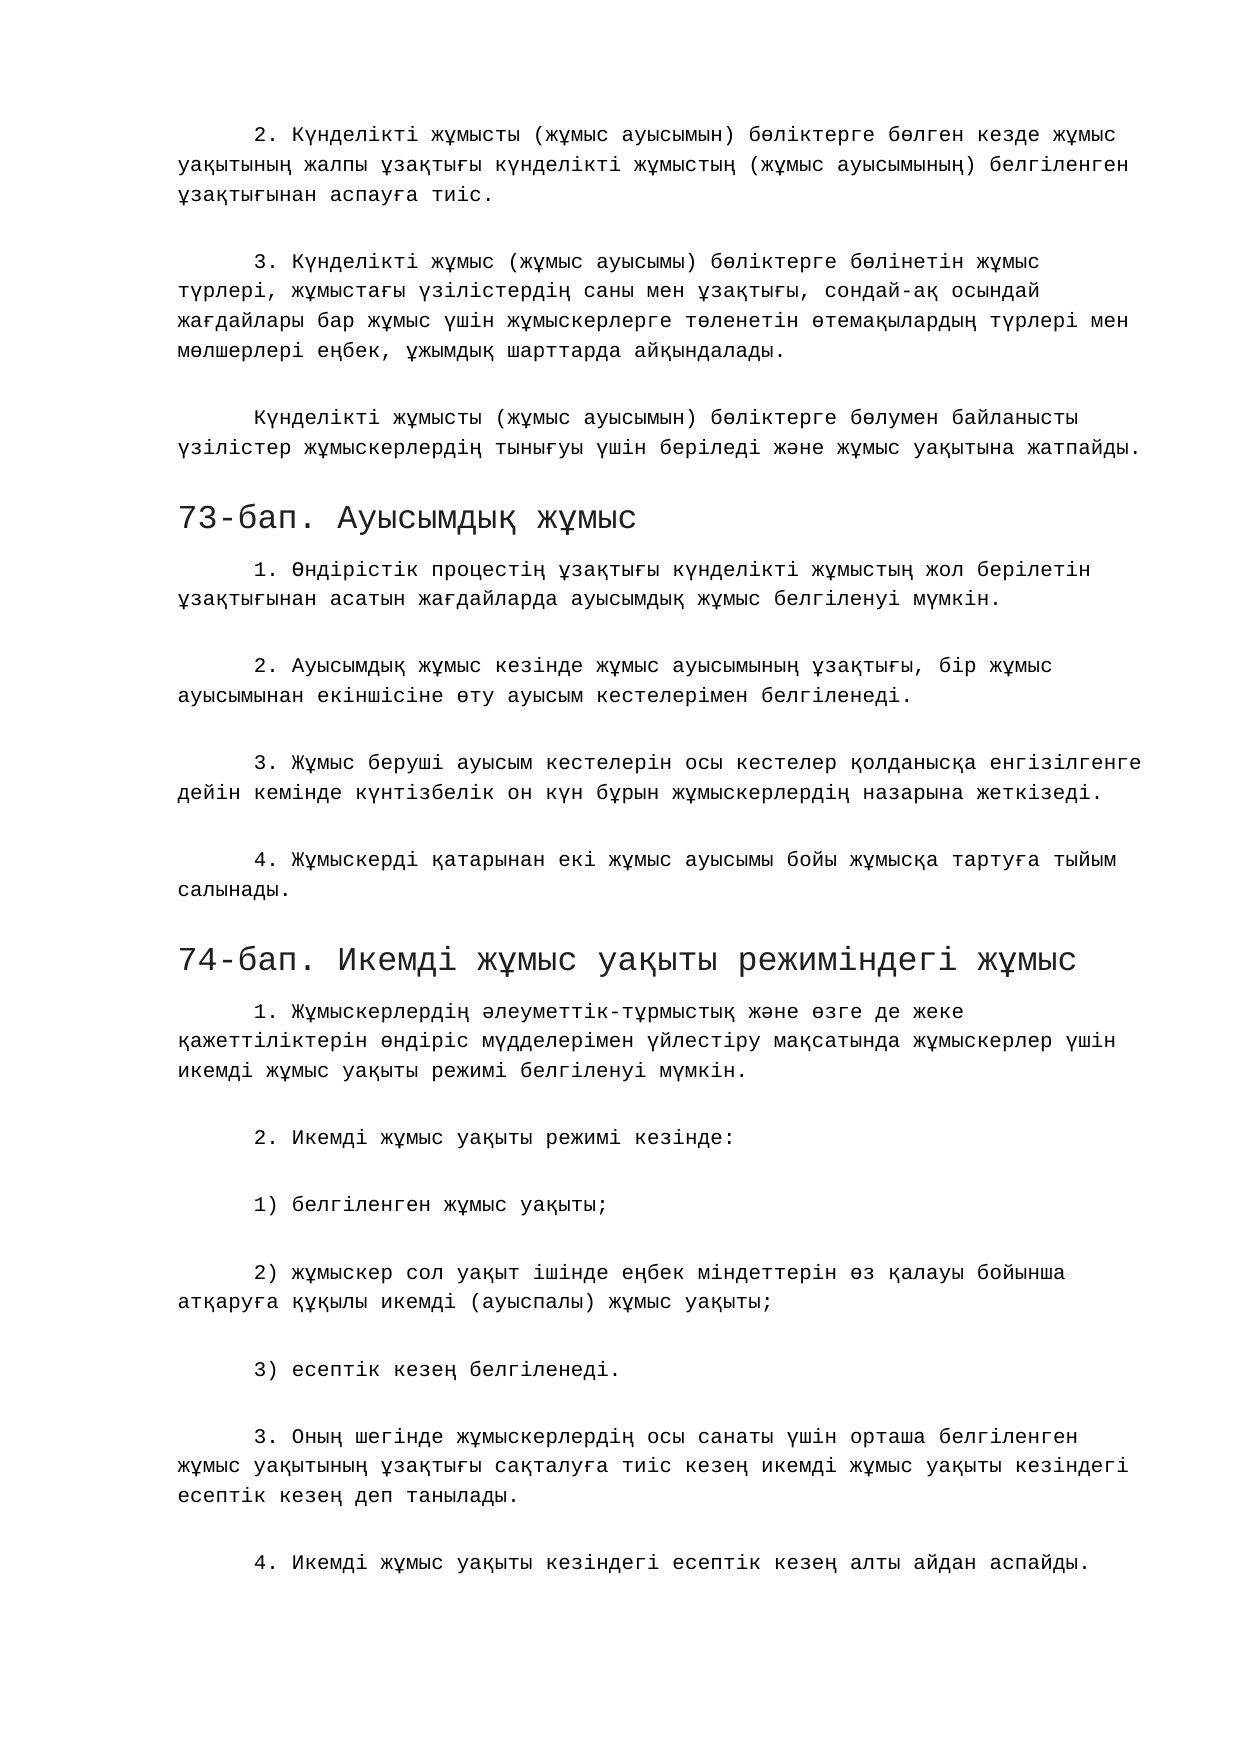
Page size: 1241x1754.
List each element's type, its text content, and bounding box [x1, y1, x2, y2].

text 2. Ауысымдық жұмыс кезінде жұмыс ауысымының ұзақтығы, бір жұмыс ауысымынан екіншісіне өту ауысым кестелерімен белгіленеді. [177, 649, 1152, 709]
text Күнделікті жұмысты (жұмыс ауысымын) бөліктерге бөлумен байланысты үзілістер жұмыскерлердің тынығуы үшін беріледі және жұмыс уақытына жатпайды. [177, 401, 1152, 460]
text 2. Күнделікті жұмысты (жұмыс ауысымын) бөліктерге бөлген кезде жұмыс уақытының жалпы ұзақтығы күнделікті жұмыстың (жұмыс ауысымының) белгіленген ұзақтығынан аспауға тиіс. [177, 118, 1152, 207]
text 3. Жұмыс беруші ауысым кестелерін осы кестелер қолданысқа енгізілгенге дейін кемінде күнтізбелік он күн бұрын жұмыскерлердің назарына жеткізеді. [177, 746, 1152, 806]
text 2) жұмыскер сол уақыт ішінде еңбек міндеттерін өз қалауы бойынша атқаруға құқылы икемді (ауыспалы) жұмыс уақыты; [177, 1256, 1152, 1315]
text 3. Оның шегінде жұмыскерлердің осы санаты үшін орташа белгіленген жұмыс уақытының ұзақтығы сақталуға тиіс кезең икемді жұмыс уақыты кезіндегі есептік кезең деп танылады. [177, 1420, 1152, 1509]
text 3. Күнделікті жұмыс (жұмыс ауысымы) бөліктерге бөлінетін жұмыс түрлері, жұмыстағы үзілістердің саны мен ұзақтығы, сондай-ақ осындай жағдайлары бар жұмыс үшін жұмыскерлерге төленетін өтемақылардың түрлері мен мөлшерлері еңбек, ұжымдық шарттарда айқындалады. [177, 245, 1152, 363]
text 3) есептік кезең белгіленеді. [177, 1352, 1152, 1382]
text 73-бап. Ауысымдық жұмыс [177, 498, 1152, 538]
text 1. Өндірістік процестің ұзақтығы күнделікті жұмыстың жол берілетін ұзақтығынан асатын жағдайларда ауысымдық жұмыс белгіленуі мүмкін. [177, 552, 1152, 612]
text 4. Икемді жұмыс уақыты кезіндегі есептік кезең алты айдан аспайды. [177, 1546, 1152, 1576]
text 74-бап. Икемді жұмыс уақыты режиміндегі жұмыс [177, 940, 1152, 981]
text 1. Жұмыскерлердің әлеуметтік-тұрмыстық және өзге де жеке қажеттіліктерін өндіріс мүдделерімен үйлестіру мақсатында жұмыскерлер үшін икемді жұмыс уақыты режимі белгіленуі мүмкін. [177, 995, 1152, 1084]
text 4. Жұмыскерді қатарынан екі жұмыс ауысымы бойы жұмысқа тартуға тыйым салынады. [177, 843, 1152, 902]
text 2. Икемді жұмыс уақыты режимі кезінде: [177, 1121, 1152, 1151]
text 1) белгіленген жұмыс уақыты; [177, 1188, 1152, 1218]
